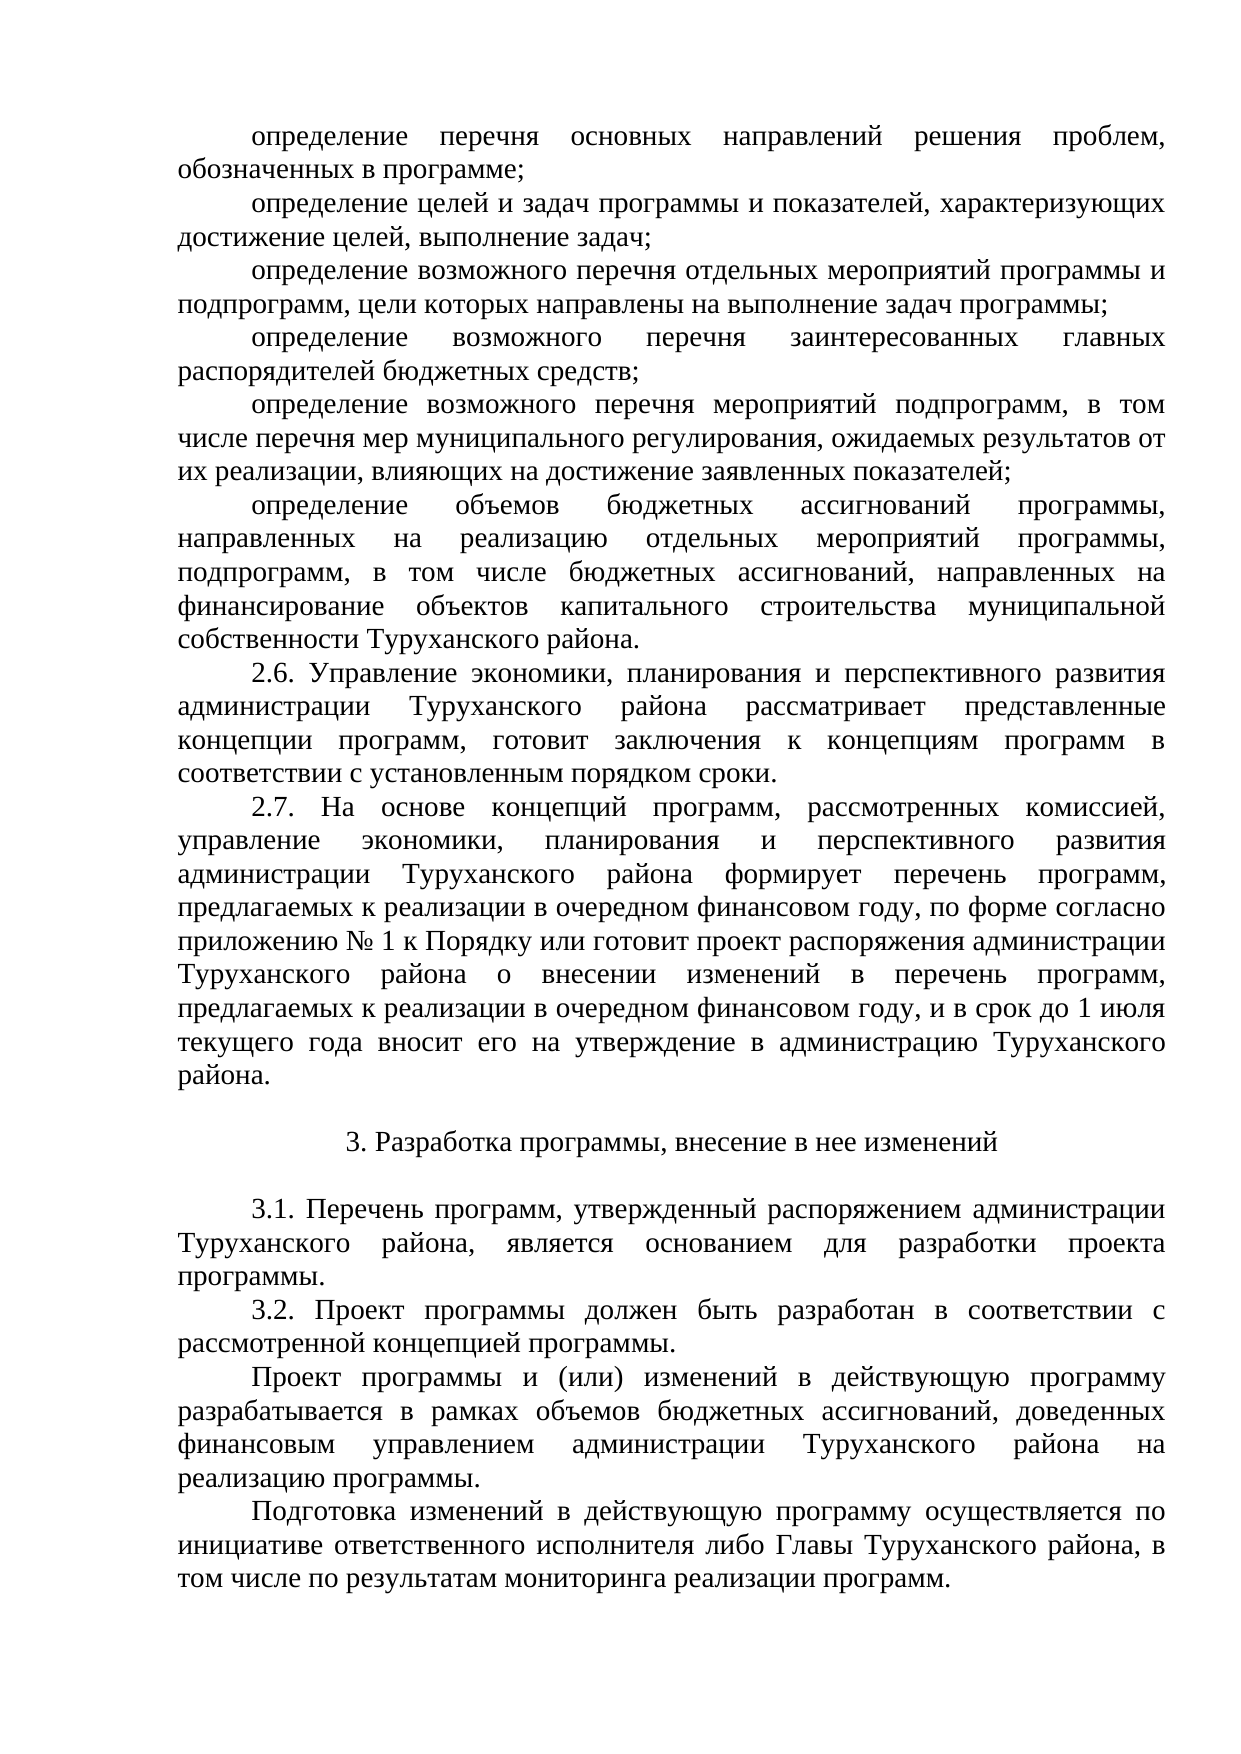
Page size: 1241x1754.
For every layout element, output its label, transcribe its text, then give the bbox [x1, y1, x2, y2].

text 2.6. Управление экономики, планирования и перспективного развития администрации Туруханского района рассматривает представленные концепции программ, готовит заключения к концепциям программ в соответствии с установленным порядком сроки. [177, 655, 1166, 789]
text определение объемов бюджетных ассигнований программы, направленных на реализацию отдельных мероприятий программы, подпрограмм, в том числе бюджетных ассигнований, направленных на финансирование объектов капитального строительства муниципальной собственности Туруханского района. [177, 487, 1166, 655]
text определение целей и задач программы и показателей, характеризующих достижение целей, выполнение задач; [177, 185, 1166, 252]
text Проект программы и (или) изменений в действующую программу разрабатывается в рамках объемов бюджетных ассигнований, доведенных финансовым управлением администрации Туруханского района на реализацию программы. [177, 1359, 1166, 1493]
text 3.1. Перечень программ, утвержденный распоряжением администрации Туруханского района, является основанием для разработки проекта программы. [177, 1191, 1166, 1292]
text определение возможного перечня заинтересованных главных распорядителей бюджетных средств; [177, 319, 1166, 386]
text 3.2. Проект программы должен быть разработан в соответствии с рассмотренной концепцией программы. [177, 1292, 1166, 1359]
text Подготовка изменений в действующую программу осуществляется по инициативе ответственного исполнителя либо Главы Туруханского района, в том числе по результатам мониторинга реализации программ. [177, 1493, 1166, 1594]
text 3. Разработка программы, внесение в нее изменений [177, 1124, 1166, 1158]
text определение возможного перечня отдельных мероприятий программы и подпрограмм, цели которых направлены на выполнение задач программы; [177, 252, 1166, 319]
text определение перечня основных направлений решения проблем, обозначенных в программе; [177, 118, 1166, 185]
text определение возможного перечня мероприятий подпрограмм, в том числе перечня мер муниципального регулирования, ожидаемых результатов от их реализации, влияющих на достижение заявленных показателей; [177, 386, 1166, 487]
text 2.7. На основе концепций программ, рассмотренных комиссией, управление экономики, планирования и перспективного развития администрации Туруханского района формирует перечень программ, предлагаемых к реализации в очередном финансовом году, по форме согласно приложению № 1 к Порядку или готовит проект распоряжения администрации Туруханского района о внесении изменений в перечень программ, предлагаемых к реализации в очередном финансовом году, и в срок до 1 июля текущего года вносит его на утверждение в администрацию Туруханского района. [177, 789, 1166, 1091]
